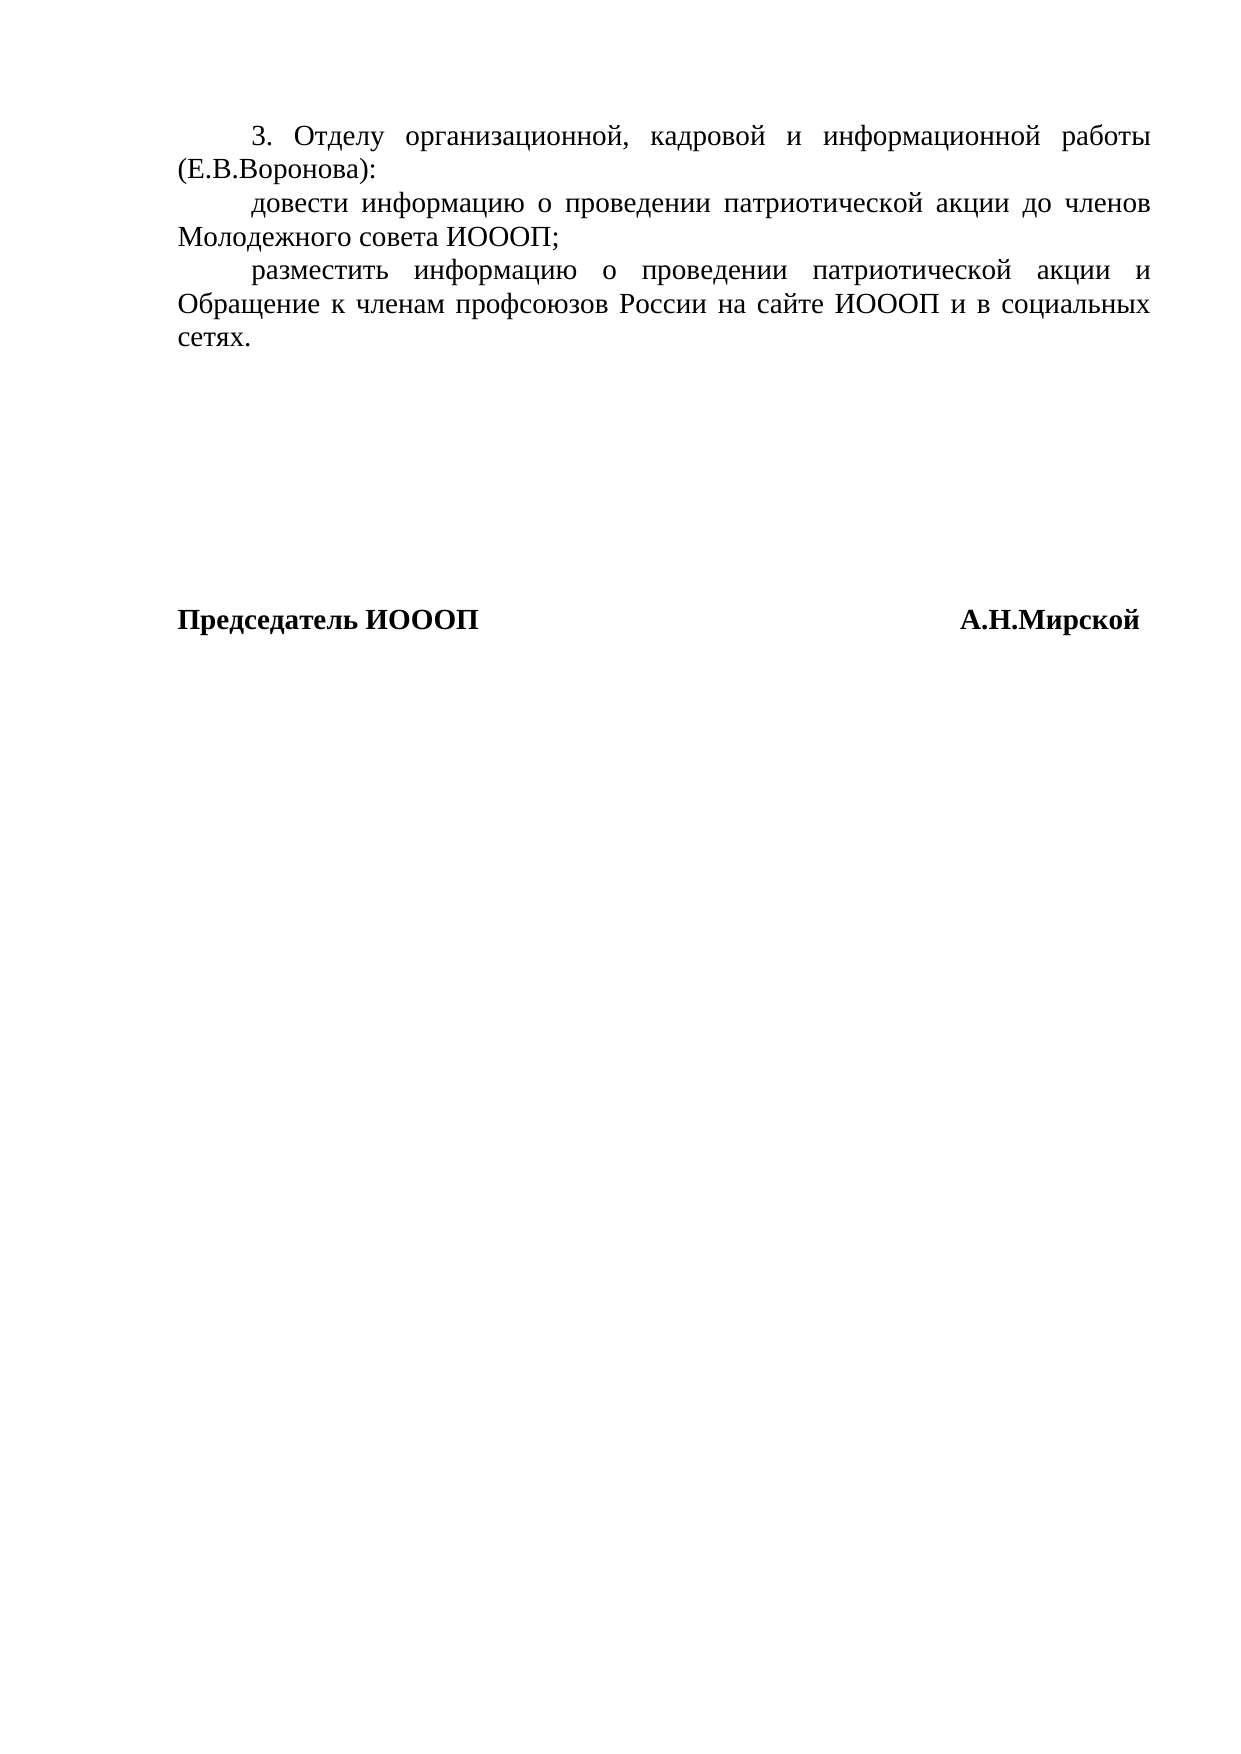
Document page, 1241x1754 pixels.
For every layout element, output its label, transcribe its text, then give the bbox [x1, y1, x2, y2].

text довести информацию о проведении патриотической акции до членов Молодежного совета ИОООП; [177, 185, 1152, 252]
text Председатель ИОООП А.Н.Мирской [177, 602, 1152, 636]
text разместить информацию о проведении патриотической акции и Обращение к членам профсоюзов России на сайте ИОООП и в социальных сетях. [177, 252, 1152, 353]
text 3. Отделу организационной, кадровой и информационной работы (Е.В.Воронова): [177, 118, 1152, 185]
